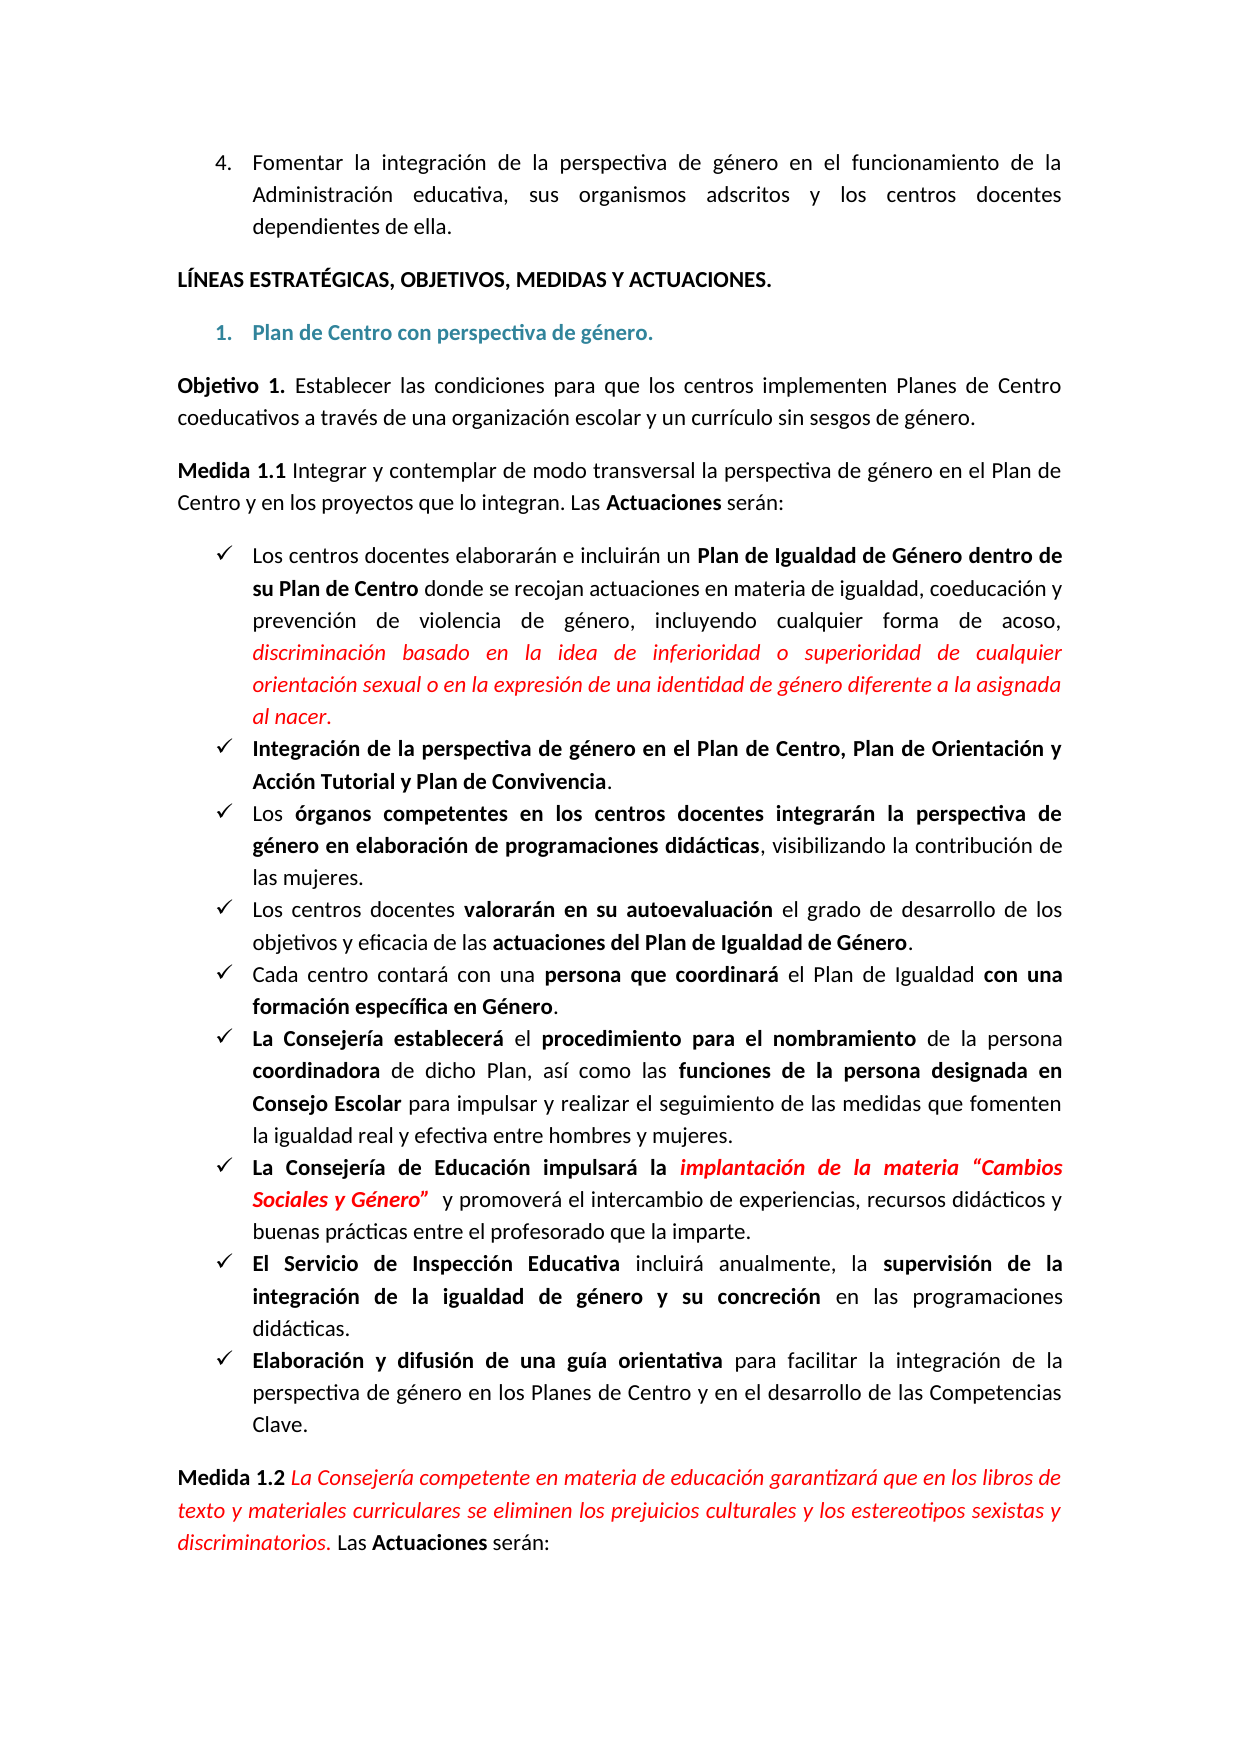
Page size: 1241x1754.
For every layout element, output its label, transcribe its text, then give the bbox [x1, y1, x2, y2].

list Fomentar la integración de la perspectiva de género en el funcionamiento de la Administración educativa, sus organismos adscritos y los centros docentes dependientes de ella. [215, 148, 1063, 240]
list El Servicio de Inspección Educativa incluirá anualmente, la supervisión de la integración de la igualdad de género y su concreción en las programaciones didácticas. [215, 1249, 1063, 1342]
list Los centros docentes valorarán en su autoevaluación el grado de desarrollo de los objetivos y eficacia de las actuaciones del Plan de Igualdad de Género. [215, 896, 1063, 956]
list Cada centro contará con una persona que coordinará el Plan de Igualdad con una formación específica en Género. [215, 960, 1063, 1020]
text Medida 1.1 Integrar y contemplar de modo transversal la perspectiva de género en el Plan de Centro y en los proyectos que lo integran. Las Actuaciones serán: [177, 456, 1063, 516]
list Integración de la perspectiva de género en el Plan de Centro, Plan de Orientación y Acción Tutorial y Plan de Convivencia. [215, 734, 1063, 795]
list Los centros docentes elaborarán e incluirán un Plan de Igualdad de Género dentro de su Plan de Centro donde se recojan actuaciones en materia de igualdad, coeducación y prevención de violencia de género, incluyendo cualquier forma de acoso, discriminación basado en la idea de inferioridad o superioridad de cualquier orientación sexual o en la expresión de una identidad de género diferente a la asignada al nacer. [215, 541, 1063, 730]
text LÍNEAS ESTRATÉGICAS, OBJETIVOS, MEDIDAS Y ACTUACIONES. [177, 265, 1063, 293]
list Elaboración y difusión de una guía orientativa para facilitar la integración de la perspectiva de género en los Planes de Centro y en el desarrollo de las Competencias Clave. [215, 1346, 1063, 1438]
list La Consejería de Educación impulsará la implantación de la materia “Cambios Sociales y Género” y promoverá el intercambio de experiencias, recursos didácticos y buenas prácticas entre el profesorado que la imparte. [215, 1153, 1063, 1245]
text Objetivo 1. Establecer las condiciones para que los centros implementen Planes de Centro coeducativos a través de una organización escolar y un currículo sin sesgos de género. [177, 371, 1063, 431]
list La Consejería establecerá el procedimiento para el nombramiento de la persona coordinadora de dicho Plan, así como las funciones de la persona designada en Consejo Escolar para impulsar y realizar el seguimiento de las medidas que fomenten la igualdad real y efectiva entre hombres y mujeres. [215, 1024, 1063, 1149]
list Los órganos competentes en los centros docentes integrarán la perspectiva de género en elaboración de programaciones didácticas, visibilizando la contribución de las mujeres. [215, 799, 1063, 891]
text Medida 1.2 La Consejería competente en materia de educación garantizará que en los libros de texto y materiales curriculares se eliminen los prejuicios culturales y los estereotipos sexistas y discriminatorios. Las Actuaciones serán: [177, 1463, 1063, 1556]
list Plan de Centro con perspectiva de género. [215, 318, 1063, 346]
